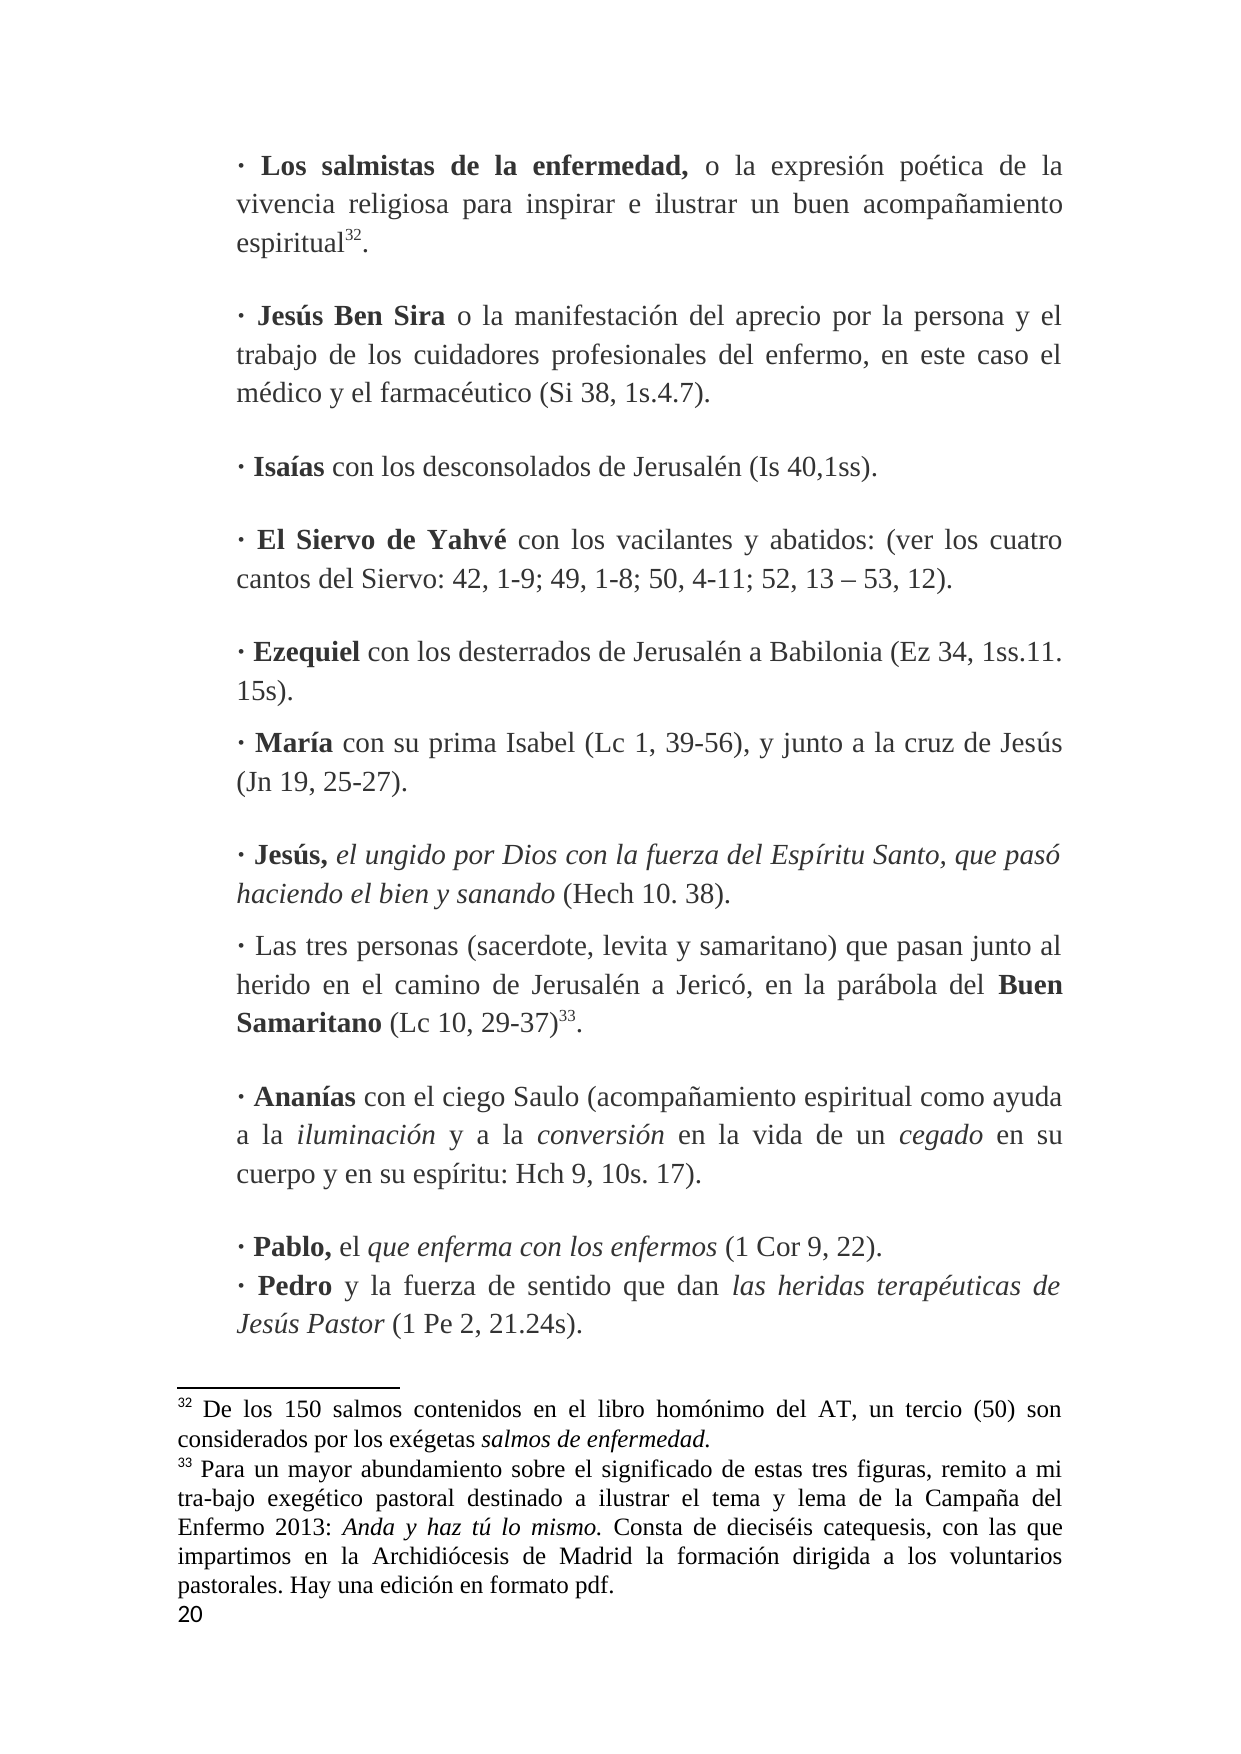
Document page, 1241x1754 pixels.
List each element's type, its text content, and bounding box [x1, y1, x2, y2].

text · Pablo, el que enferma con los enfermos (1 Cor 9, 22). [236, 1229, 1063, 1263]
text · Isaías con los desconsolados de Jerusalén (Is 40,1ss). [236, 449, 1063, 482]
text · Ezequiel con los desterrados de Jerusalén a Babilonia (Ez 34, 1ss.11. 15s). [236, 634, 1063, 707]
text · Jesús, el ungido por Dios con la fuerza del Espíritu Santo, que pasó haciendo el bien y sanando (Hech 10. 38). [236, 837, 1063, 909]
text · Pedro y la fuerza de sentido que dan las heridas terapéuticas de Jesús Pastor (1 Pe 2, 21.24s). [236, 1268, 1063, 1340]
text · Jesús Ben Sira o la manifestación del aprecio por la persona y el trabajo de los cuidadores profesionales del enfermo, en este caso el médico y el farmacéutico (Si 38, 1s.4.7). [236, 298, 1063, 409]
text · Las tres personas (sacerdote, levita y samaritano) que pasan junto al herido en el camino de Jerusalén a Jericó, en la parábola del Buen Samaritano (Lc 10, 29-37). [236, 928, 1063, 1039]
text · Los salmistas de la enfermedad, o la expresión poética de la vivencia religiosa para inspirar e ilustrar un buen acompañamiento espiritual. [236, 148, 1063, 258]
text · El Siervo de Yahvé con los vacilantes y abatidos: (ver los cuatro cantos del Siervo: 42, 1-9; 49, 1-8; 50, 4-11; 52, 13 – 53, 12). [236, 522, 1063, 594]
text · Ananías con el ciego Saulo (acompañamiento espiritual como ayuda a la iluminación y a la conversión en la vida de un cegado en su cuerpo y en su espíritu: Hch 9, 10s. 17). [236, 1079, 1063, 1189]
text · María con su prima Isabel (Lc 1, 39-56), y junto a la cruz de Jesús (Jn 19, 25-27). [236, 725, 1063, 797]
